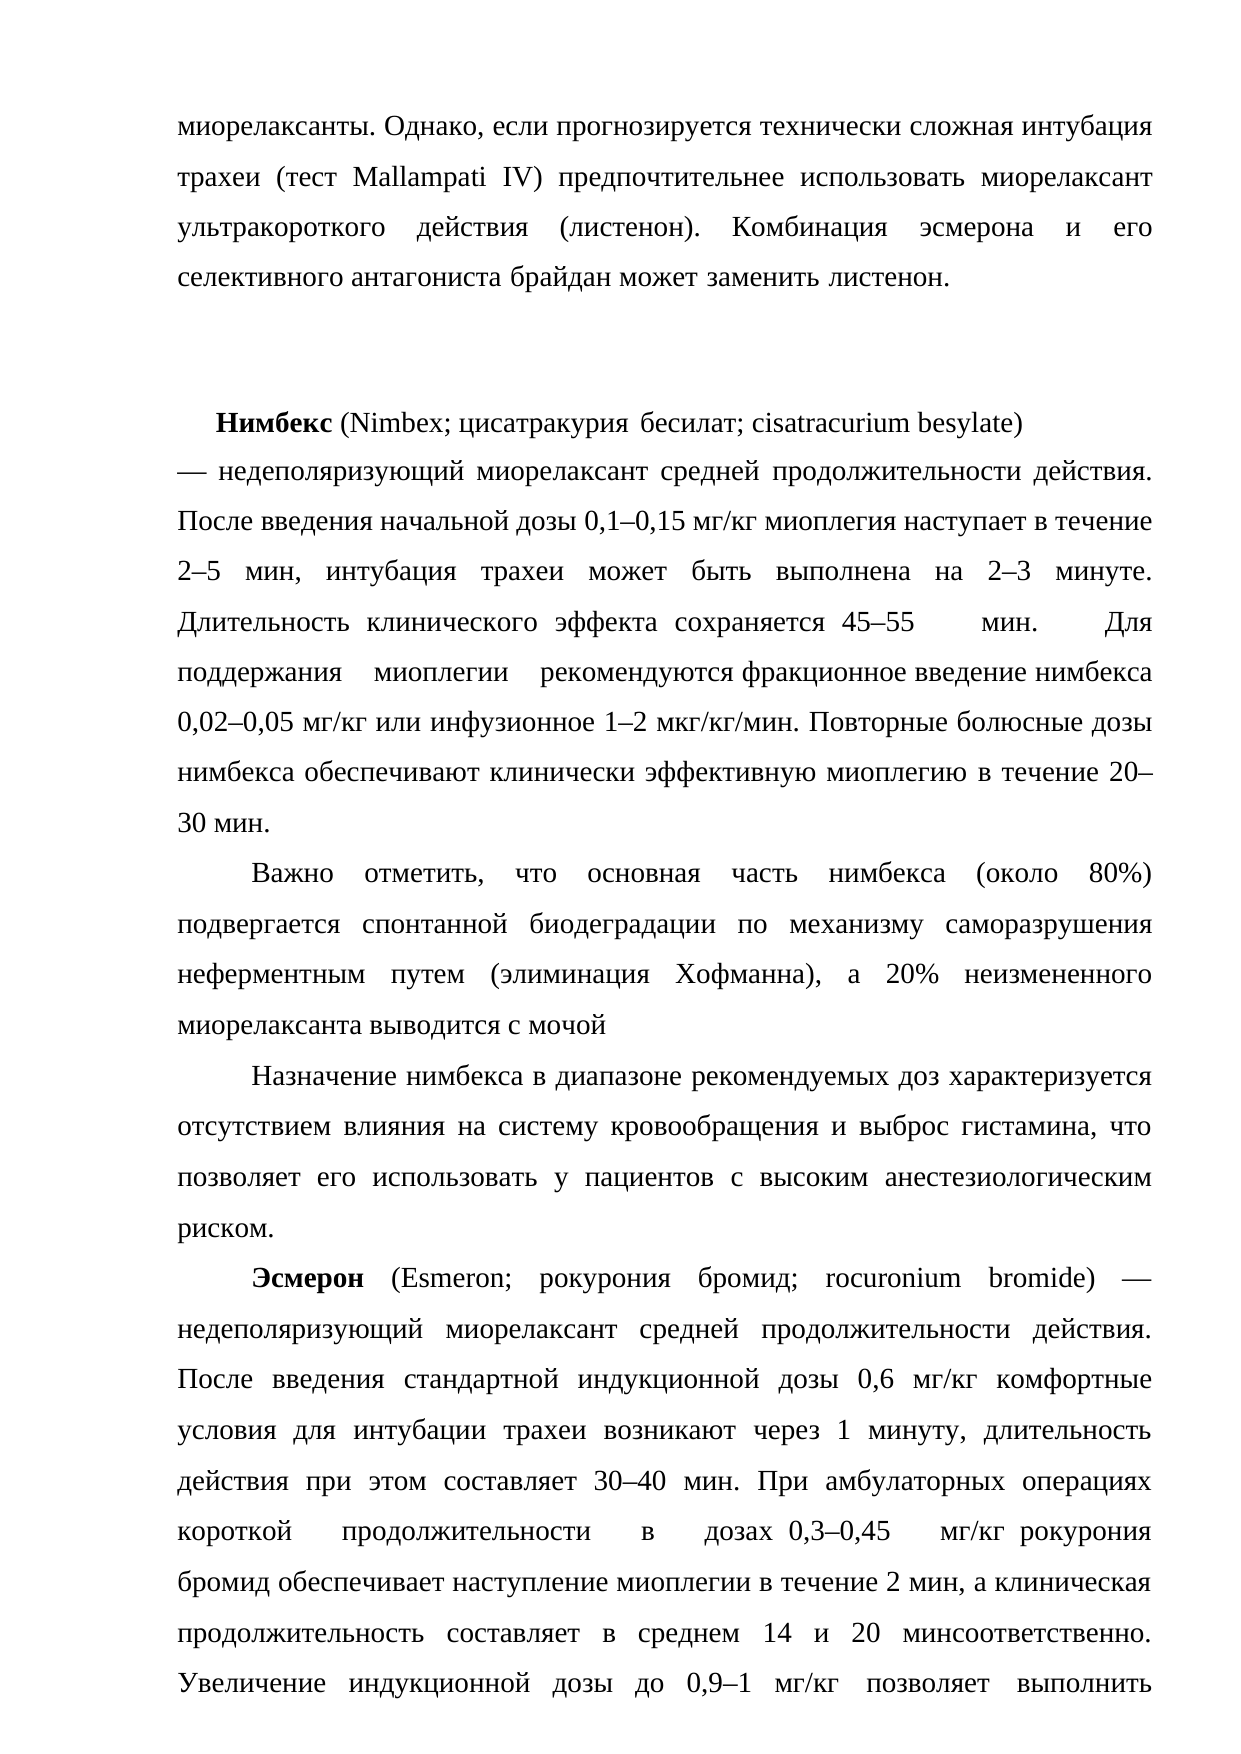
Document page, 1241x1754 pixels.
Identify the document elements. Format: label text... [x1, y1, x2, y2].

text Нимбекс (Nimbex; цисатракурия бесилат; cisatracurium besylate) [164, 405, 1165, 439]
text Назначение нимбекса в диапазоне рекомендуемых доз характеризуется отсутствием влияния на систему кровообращения и выброс гистамина, что позволяет его использовать у пациентов с высоким анестезиологическим риском. [177, 1058, 1152, 1243]
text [177, 1260, 1152, 1699]
text — недеполяризующий миорелаксант средней продолжительности действия. После введения начальной дозы 0,1–0,15 мг/кг миоплегия наступает в течение 2–5 мин, интубация трахеи может быть выполнена на 2–3 минуте. Длительность клинического эффекта сохраняется 45–55 мин. Для поддержания миоплегии рекомендуются фракционное введение нимбекса 0,02–0,05 мг/кг или инфузионное 1–2 мкг/кг/мин. Повторные болюсные дозы нимбекса обеспечивают клинически эффективную миоплегию в течение 20–30 мин. [177, 453, 1153, 838]
text Важно отметить, что основная часть нимбекса (около 80%) подвергается спонтанной биодеградации по механизму саморазрушения неферментным путем (элиминация Хофманна), а 20% неизмененного миорелаксанта выводится с мочой [177, 855, 1152, 1041]
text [177, 108, 1153, 293]
